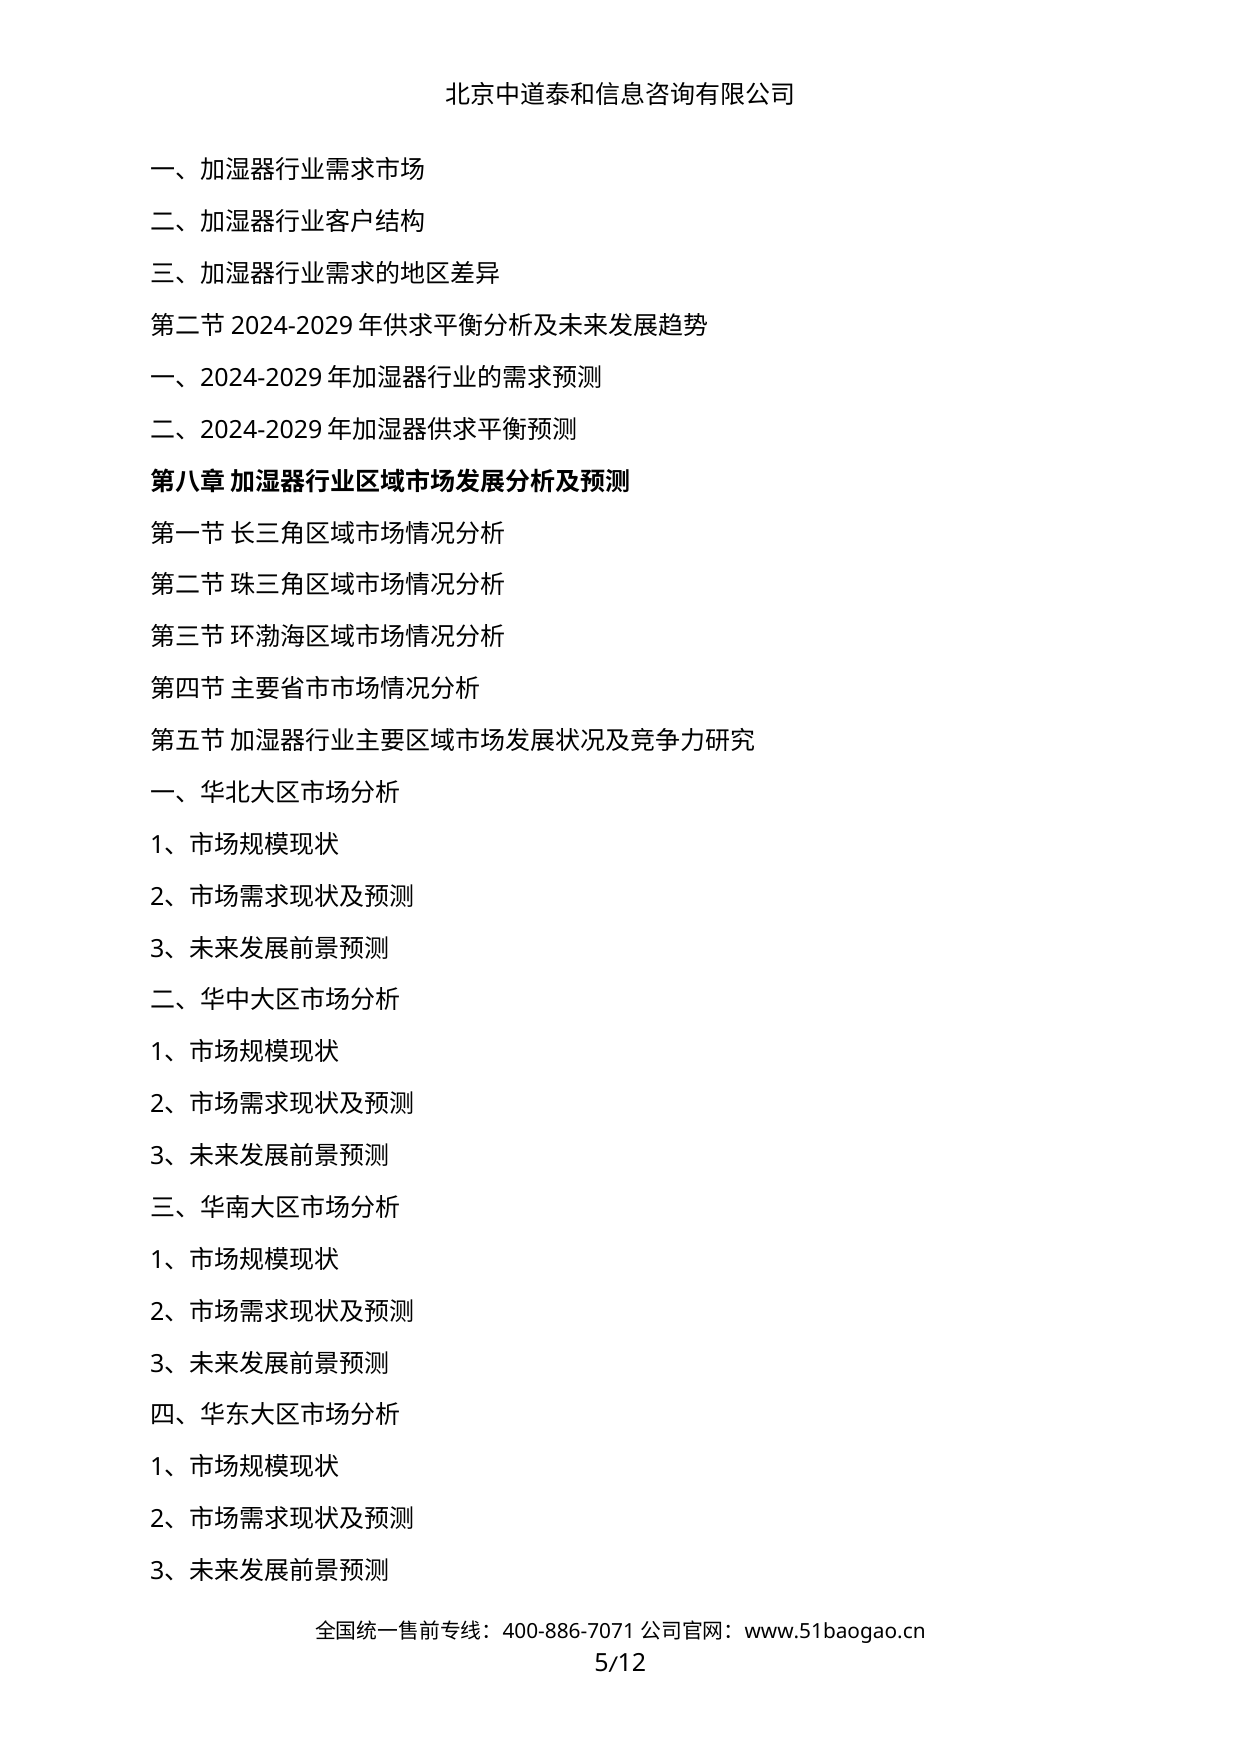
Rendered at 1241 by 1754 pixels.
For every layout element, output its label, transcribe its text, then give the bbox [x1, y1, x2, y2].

text 第八章 加湿器行业区域市场发展分析及预测 [150, 461, 1090, 497]
text 1、市场规模现状 [150, 1239, 1090, 1276]
text 第一节 长三角区域市场情况分析 [150, 513, 1090, 549]
text 2、市场需求现状及预测 [150, 1499, 1090, 1535]
text 一、加湿器行业需求市场 [150, 150, 1090, 186]
text 第三节 环渤海区域市场情况分析 [150, 617, 1090, 653]
text 3、未来发展前景预测 [150, 1136, 1090, 1172]
text 三、加湿器行业需求的地区差异 [150, 254, 1090, 290]
text 3、未来发展前景预测 [150, 1343, 1090, 1379]
text 1、市场规模现状 [150, 1447, 1090, 1483]
text 2、市场需求现状及预测 [150, 1084, 1090, 1120]
text 1、市场规模现状 [150, 1032, 1090, 1068]
text 三、华南大区市场分析 [150, 1187, 1090, 1224]
text 第五节 加湿器行业主要区域市场发展状况及竞争力研究 [150, 721, 1090, 757]
text 一、2024-2029年加湿器行业的需求预测 [150, 357, 1090, 394]
text 3、未来发展前景预测 [150, 928, 1090, 964]
text 二、加湿器行业客户结构 [150, 202, 1090, 238]
text 二、2024-2029年加湿器供求平衡预测 [150, 409, 1090, 446]
text 第二节 珠三角区域市场情况分析 [150, 565, 1090, 601]
text 1、市场规模现状 [150, 824, 1090, 861]
text 2、市场需求现状及预测 [150, 876, 1090, 912]
text 第四节 主要省市市场情况分析 [150, 669, 1090, 705]
text 一、华北大区市场分析 [150, 772, 1090, 809]
text 2、市场需求现状及预测 [150, 1291, 1090, 1327]
text 二、华中大区市场分析 [150, 980, 1090, 1016]
text 3、未来发展前景预测 [150, 1551, 1090, 1587]
text 第二节 2024-2029年供求平衡分析及未来发展趋势 [150, 306, 1090, 342]
text 四、华东大区市场分析 [150, 1395, 1090, 1431]
